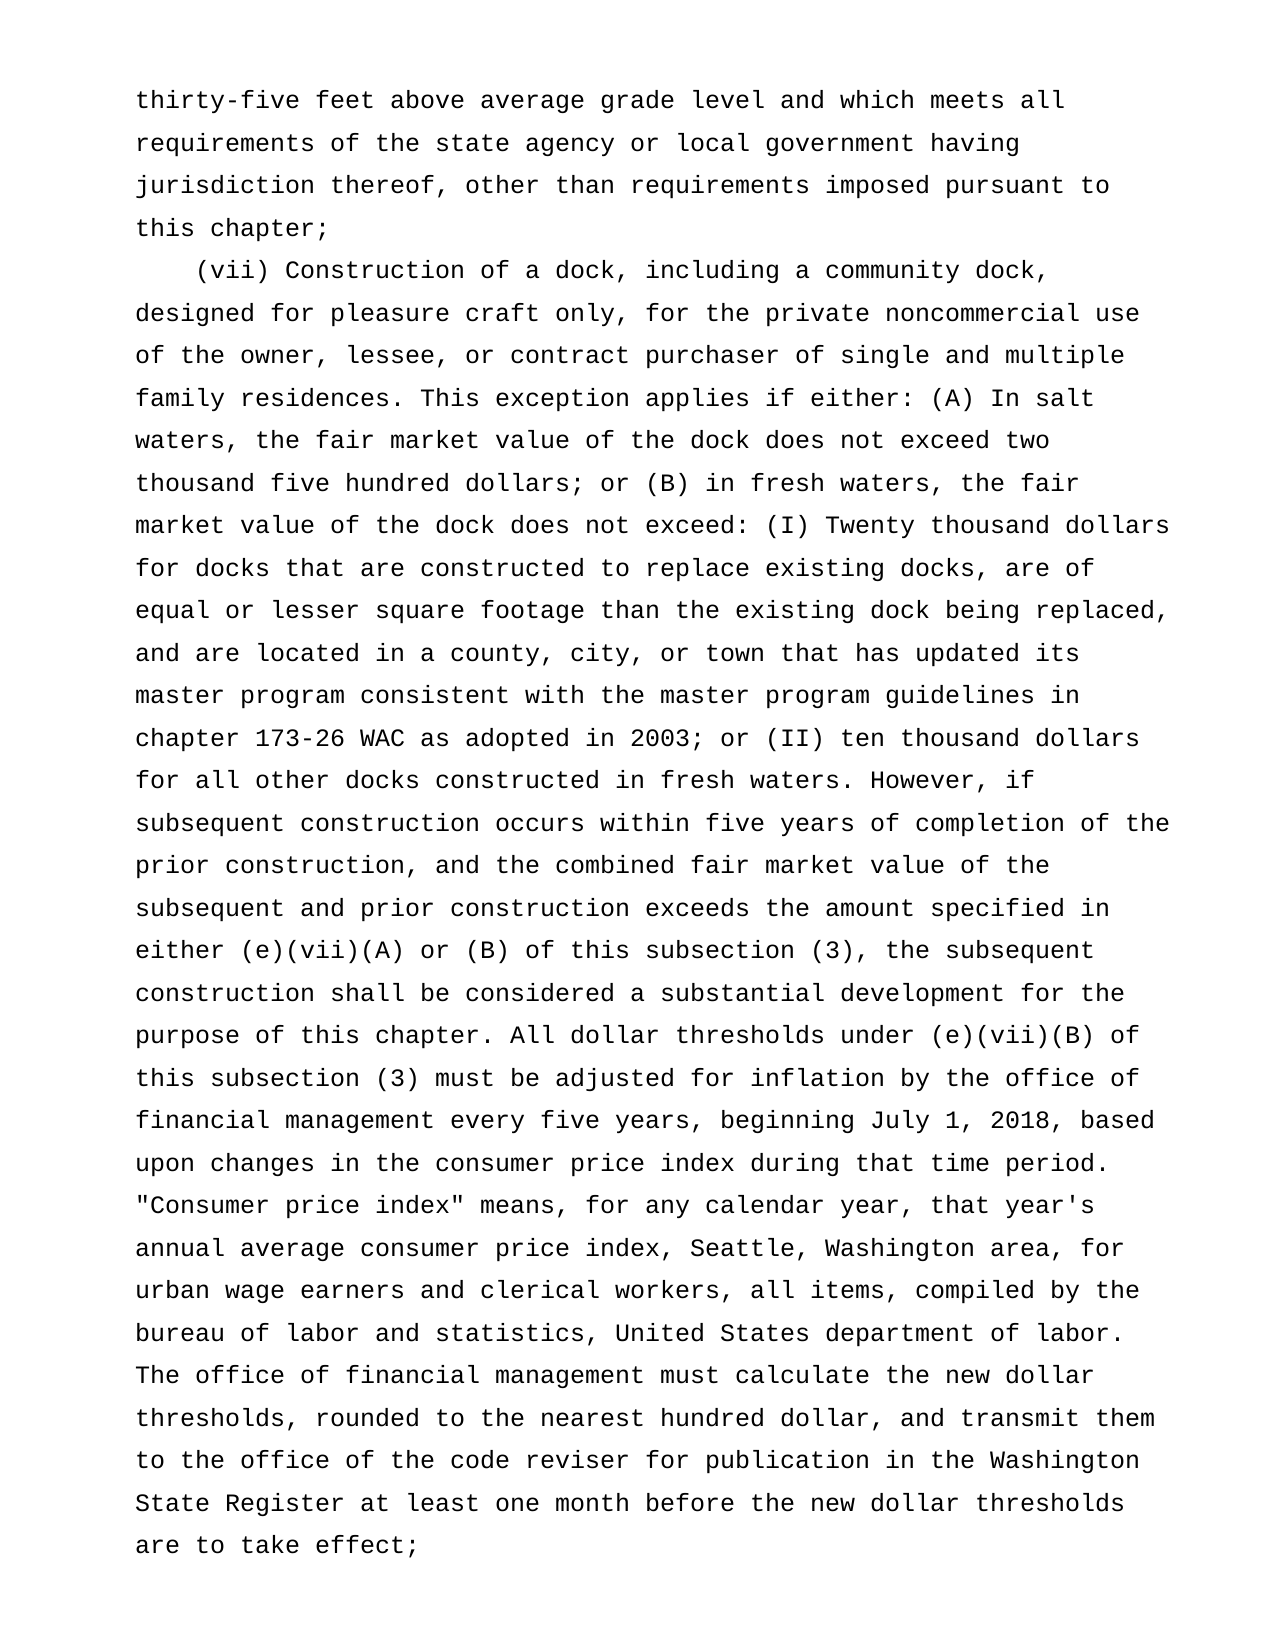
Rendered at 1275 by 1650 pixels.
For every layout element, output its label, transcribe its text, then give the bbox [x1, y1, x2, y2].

text (vii) Construction of a dock, including a community dock, designed for pleasure craft only, for the private noncommercial use of the owner, lessee, or contract purchaser of single and multiple family residences. This exception applies if either: (A) In salt waters, the fair market value of the dock does not exceed two thousand five hundred dollars; or (B) in fresh waters, the fair market value of the dock does not exceed: (I) Twenty thousand dollars for docks that are constructed to replace existing docks, are of equal or lesser square footage than the existing dock being replaced, and are located in a county, city, or town that has updated its master program consistent with the master program guidelines in chapter 173-26 WAC as adopted in 2003; or (II) ten thousand dollars for all other docks constructed in fresh waters. However, if subsequent construction occurs within five years of completion of the prior construction, and the combined fair market value of the subsequent and prior construction exceeds the amount specified in either (e)(vii)(A) or (B) of this subsection (3), the subsequent construction shall be considered a substantial development for the purpose of this chapter. All dollar thresholds under (e)(vii)(B) of this subsection (3) must be adjusted for inflation by the office of financial management every five years, beginning July 1, 2018, based upon changes in the consumer price index during that time period. "Consumer price index" means, for any calendar year, that year's annual average consumer price index, Seattle, Washington area, for urban wage earners and clerical workers, all items, compiled by the bureau of labor and statistics, United States department of labor. The office of financial management must calculate the new dollar thresholds, rounded to the nearest hundred dollar, and transmit them to the office of the code reviser for publication in the Washington State Register at least one month before the new dollar thresholds are to take effect; [135, 245, 1170, 1562]
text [135, 75, 1170, 245]
